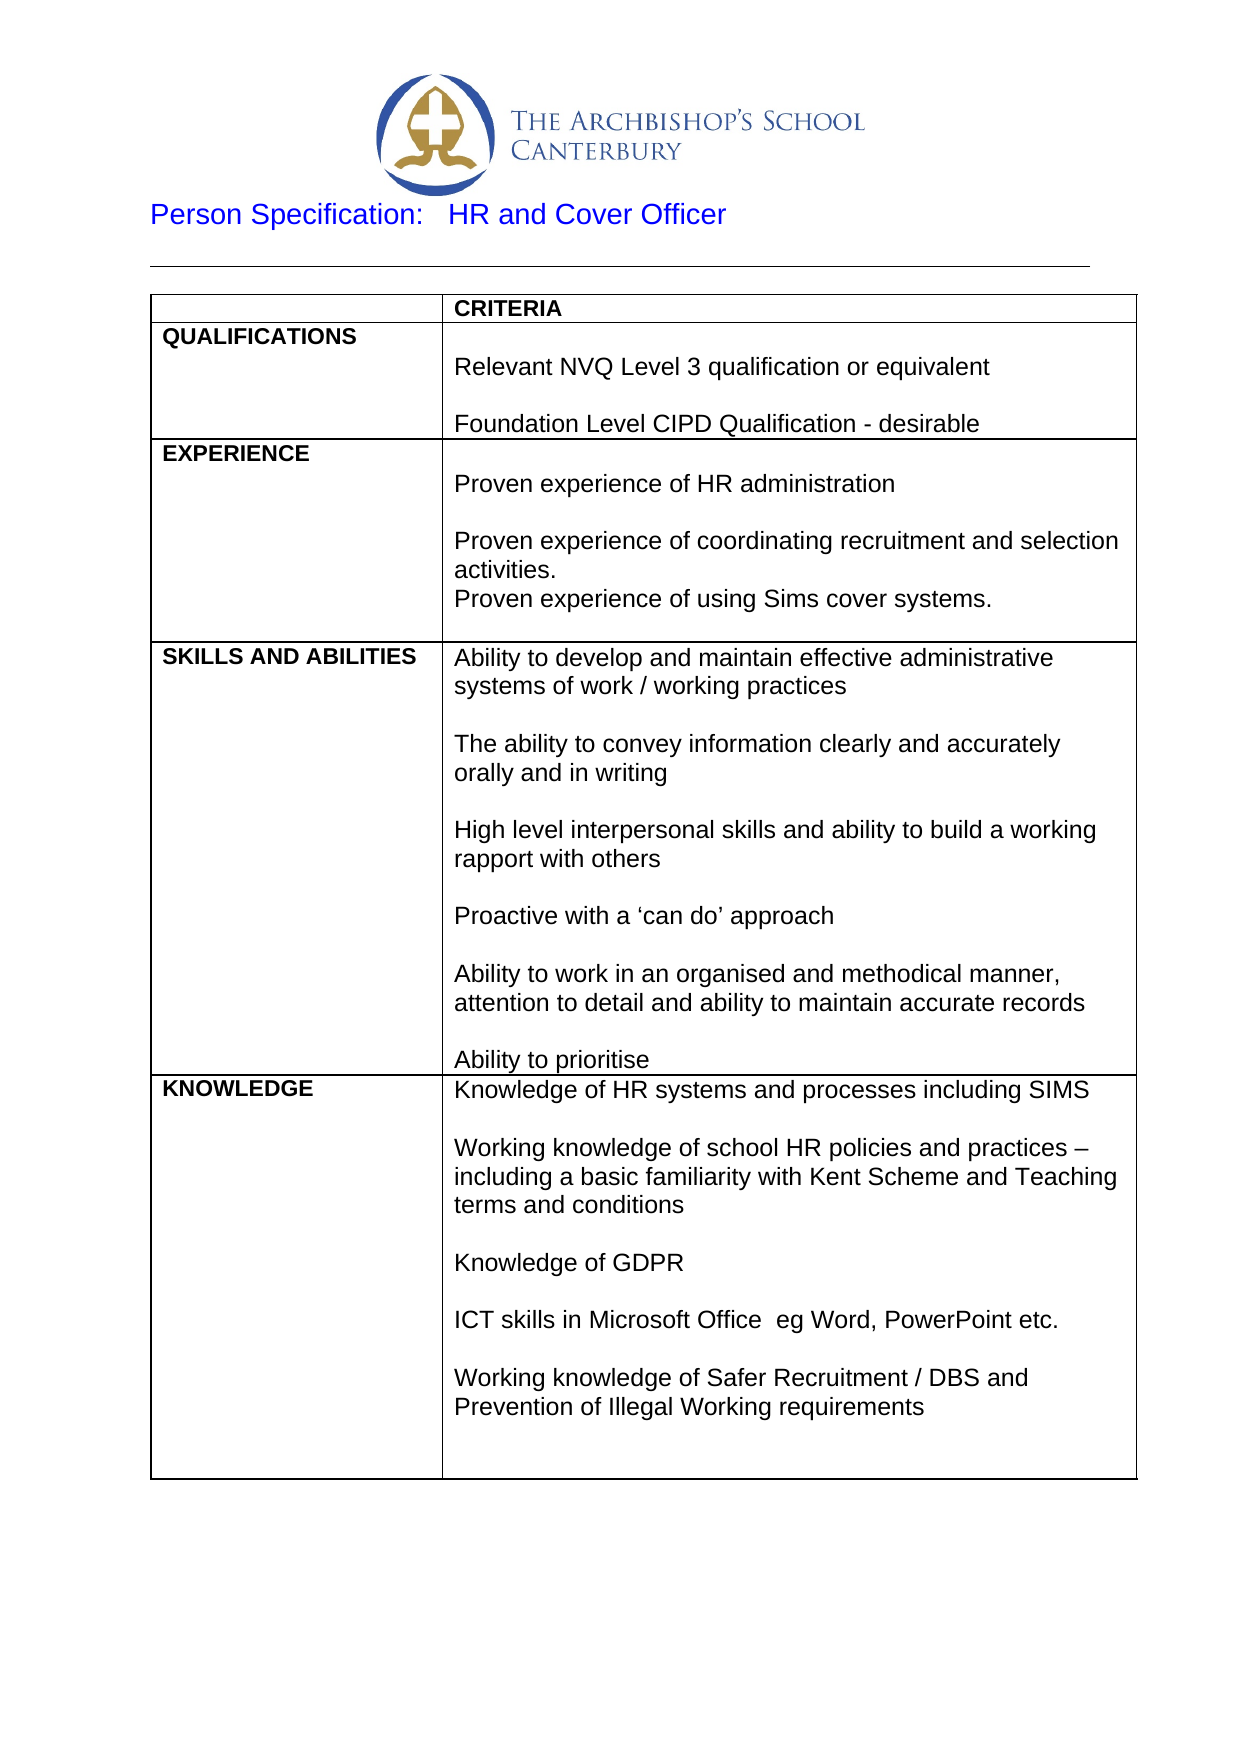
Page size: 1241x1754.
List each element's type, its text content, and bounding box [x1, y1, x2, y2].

picture [375, 73, 865, 197]
table_header CRITERIA [443, 295, 1136, 322]
table_cell Relevant NVQ Level 3 qualification or equivalent Foundation Level CIPD Qualification - desirable [443, 323, 1136, 438]
table_cell SKILLS AND ABILITIES [152, 643, 442, 1074]
table_cell KNOWLEDGE [152, 1076, 442, 1478]
table_header [152, 295, 442, 322]
table_cell EXPERIENCE [152, 440, 442, 641]
table_cell QUALIFICATIONS [152, 323, 442, 438]
table_cell Proven experience of HR administration Proven experience of coordinating recruitment and selection activities. Proven experience of using Sims cover systems. [443, 440, 1136, 641]
table_cell Ability to develop and maintain effective administrative systems of work / working practices The ability to convey information clearly and accurately orally and in writing High level interpersonal skills and ability to build a working rapport with others Proactive with a ‘can do’ approach Ability to work in an organised and methodical manner, attention to detail and ability to maintain accurate records Ability to prioritise [443, 643, 1136, 1074]
text Person Specification: HR and Cover Officer [150, 197, 1090, 230]
table_cell Knowledge of HR systems and processes including SIMS Working knowledge of school HR policies and practices – including a basic familiarity with Kent Scheme and Teaching terms and conditions Knowledge of GDPR ICT skills in Microsoft Office eg Word, PowerPoint etc. Working knowledge of Safer Recruitment / DBS and Prevention of Illegal Working requirements [443, 1076, 1136, 1478]
